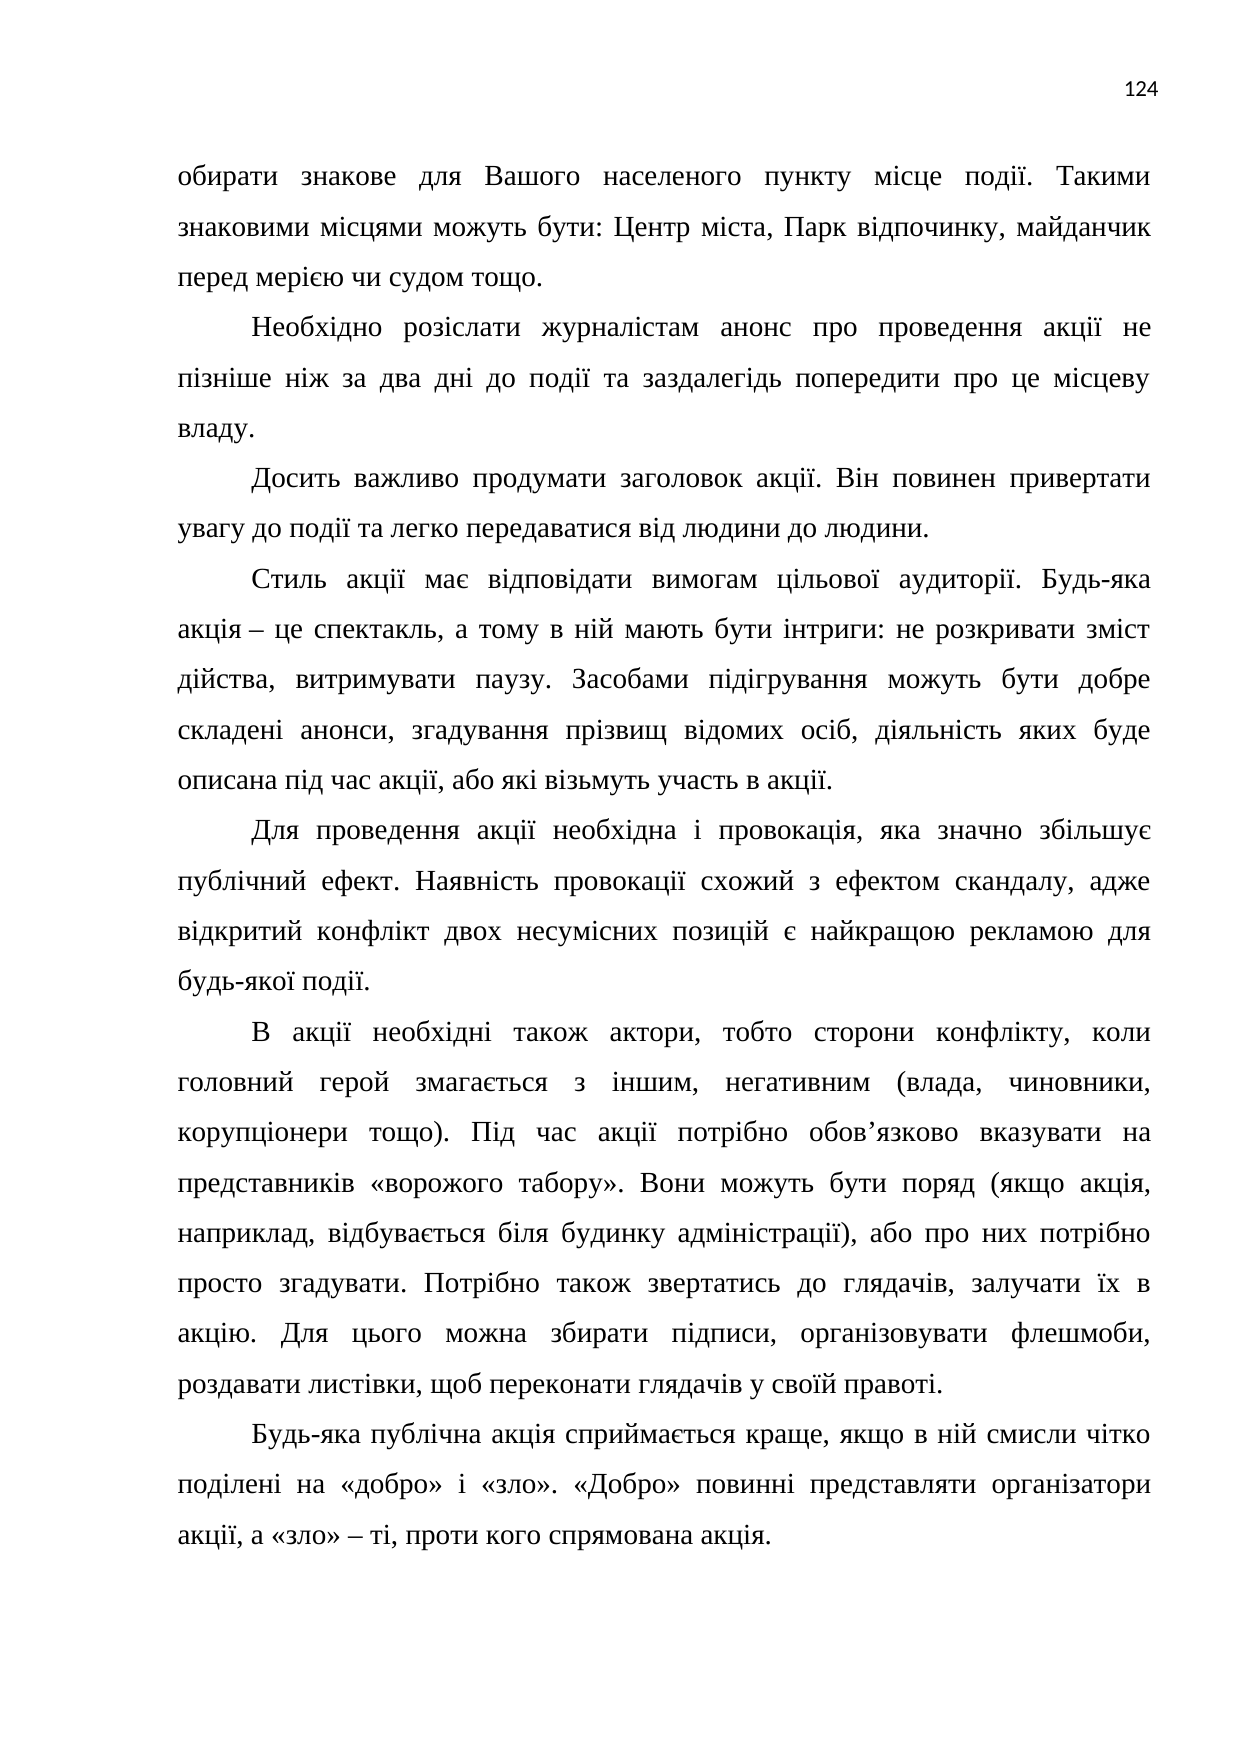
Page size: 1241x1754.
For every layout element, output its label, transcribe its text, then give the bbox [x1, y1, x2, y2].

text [177, 158, 1152, 293]
text Досить важливо продумати заголовок акції. Він повинен привертати увагу до події та легко передаватися від людини до людини. [177, 460, 1152, 544]
text Стиль акції має відповідати вимогам цільової аудиторії. Будь-яка акція – це спектакль, а тому в ній мають бути інтриги: не розкривати зміст дійства, витримувати паузу. Засобами підігрування можуть бути добре складені анонси, згадування прізвищ відомих осіб, діяльність яких буде описана під час акції, або які візьмуть участь в акції. [177, 561, 1152, 796]
text Будь-яка публічна акція сприймається краще, якщо в ній смисли чітко поділені на «добро» і «зло». «Добро» повинні представляти організатори акції, а «зло» – ті, проти кого спрямована акція. [177, 1416, 1152, 1550]
text В акції необхідні також актори, тобто сторони конфлікту, коли головний герой змагається з іншим, негативним (влада, чиновники, корупціонери тощо). Під час акції потрібно обов’язково вказувати на представників «ворожого табору». Вони можуть бути поряд (якщо акція, наприклад, відбувається біля будинку адміністрації), або про них потрібно просто згадувати. Потрібно також звертатись до глядачів, залучати їх в акцію. Для цього можна збирати підписи, організовувати флешмоби, роздавати листівки, щоб переконати глядачів у своїй правоті. [177, 1014, 1152, 1399]
text Необхідно розіслати журналістам анонс про проведення акції не пізніше ніж за два дні до події та заздалегідь попередити про це місцеву владу. [177, 309, 1152, 443]
text Для проведення акції необхідна і провокація, яка значно збільшує публічний ефект. Наявність провокації схожий з ефектом скандалу, адже відкритий конфлікт двох несумісних позицій є найкращою рекламою для будь-якої події. [177, 812, 1152, 997]
